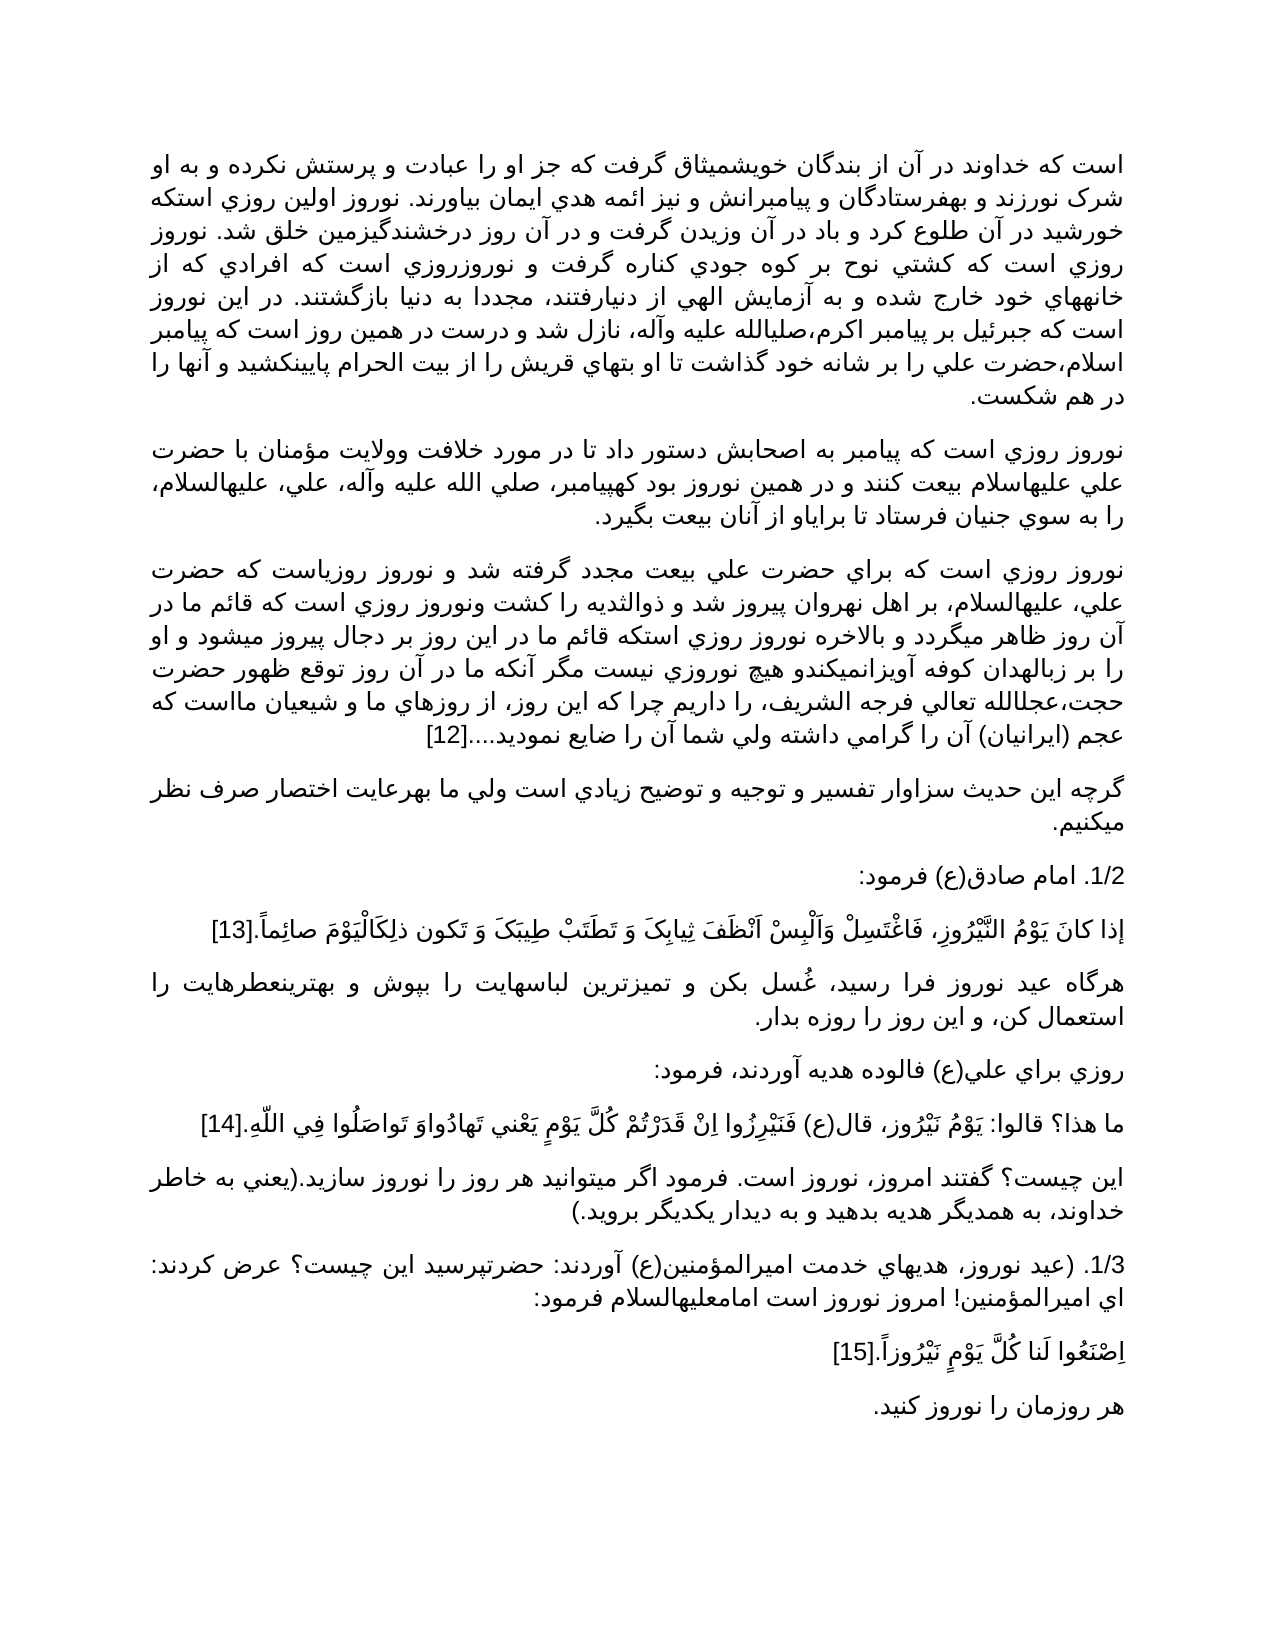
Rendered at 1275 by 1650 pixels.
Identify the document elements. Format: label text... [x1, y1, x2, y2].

text 1/2. امام صادق(ع) فرمود: [150, 861, 1125, 889]
text هر روزمان را نوروز کنيد. [150, 1391, 1125, 1419]
text هرگاه عيد نوروز فرا رسيد، غُسل بکن و تميزترين لباسهايت را بپوش و بهترين‏عطرهايت را استعمال کن، و اين روز را روزه بدار. [150, 968, 1125, 1030]
text إذا کانَ يَوْمُ النَّيْرُوزِ، فَاغْتَسِلْ وَاَلْبِسْ اَنْظَفَ ثِيابِکَ وَ تَطَتَبْ طِيبَکَ وَ تَکون ذلِکَ‏الْيَوْمَ صائِماً.[13] [150, 914, 1125, 943]
text 1/3. (عيد نوروز، هديه‏اي خدمت اميرالمؤمنين(ع) آوردند: حضرت‏پرسيد اين چيست؟ عرض کردند: اي اميرالمؤمنين! امروز نوروز است امام‏عليه‏السلام فرمود: [150, 1250, 1125, 1312]
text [150, 150, 1125, 410]
text نوروز روزي است که پيامبر به اصحابش دستور داد تا در مورد خلافت وولايت مؤمنان با حضرت علي عليه‏اسلام بيعت کنند و در همين نوروز بود که‏پيامبر، صلي الله عليه وآله، علي، عليه‏السلام، را به سوي جنيان فرستاد تا براي‏او از آنان بيعت بگيرد. [150, 435, 1125, 530]
text اِصْنَعُوا لَنا کُلَّ يَوْمٍ نَيْرُوزاً.[15] [150, 1337, 1125, 1366]
text ما هذا؟ قالوا: يَوْمُ نَيْرُوز، قال(ع) فَنَيْرِزُوا اِنْ قَدَرْتُمْ کُلَّ يَوْمٍ يَعْني تَهادُواوَ تَواصَلُوا فِي اللّهِ.[14] [150, 1109, 1125, 1138]
text اين چيست؟ گفتند امروز، نوروز است. فرمود اگر مي‏توانيد هر روز را نوروز سازيد.(يعني به خاطر خداوند، به همديگر هديه بدهيد و به ديدار يکديگر برويد.) [150, 1163, 1125, 1225]
text روزي براي علي(ع) فالوده هديه آوردند، فرمود: [150, 1055, 1125, 1084]
text گرچه اين حديث سزاوار تفسير و توجيه و توضيح زيادي است ولي ما به‏رعايت اختصار صرف نظر مي‏کنيم. [150, 774, 1125, 836]
text نوروز روزي است که براي حضرت علي بيعت مجدد گرفته شد و نوروز روزي‏است که حضرت علي، عليه‏السلام، بر اهل نهروان پيروز شد و ذوالثديه را کشت ونوروز روزي است که قائم ما در آن روز ظاهر مي‏گردد و بالاخره نوروز روزي است‏که قائم ما در اين روز بر دجال پيروز مي‏شود و او را بر زباله‏دان کوفه آويزان‏مي‏کندو هيچ نوروزي نيست مگر آن‏که ما در آن روز توقع ظهور حضرت حجت،عجل‏الله تعالي فرجه الشريف، را داريم چرا که اين روز، از روزهاي ما و شيعيان مااست که عجم (ايرانيان) آن را گرامي داشته ولي شما آن را ضايع نموديد....[12] [150, 555, 1125, 749]
